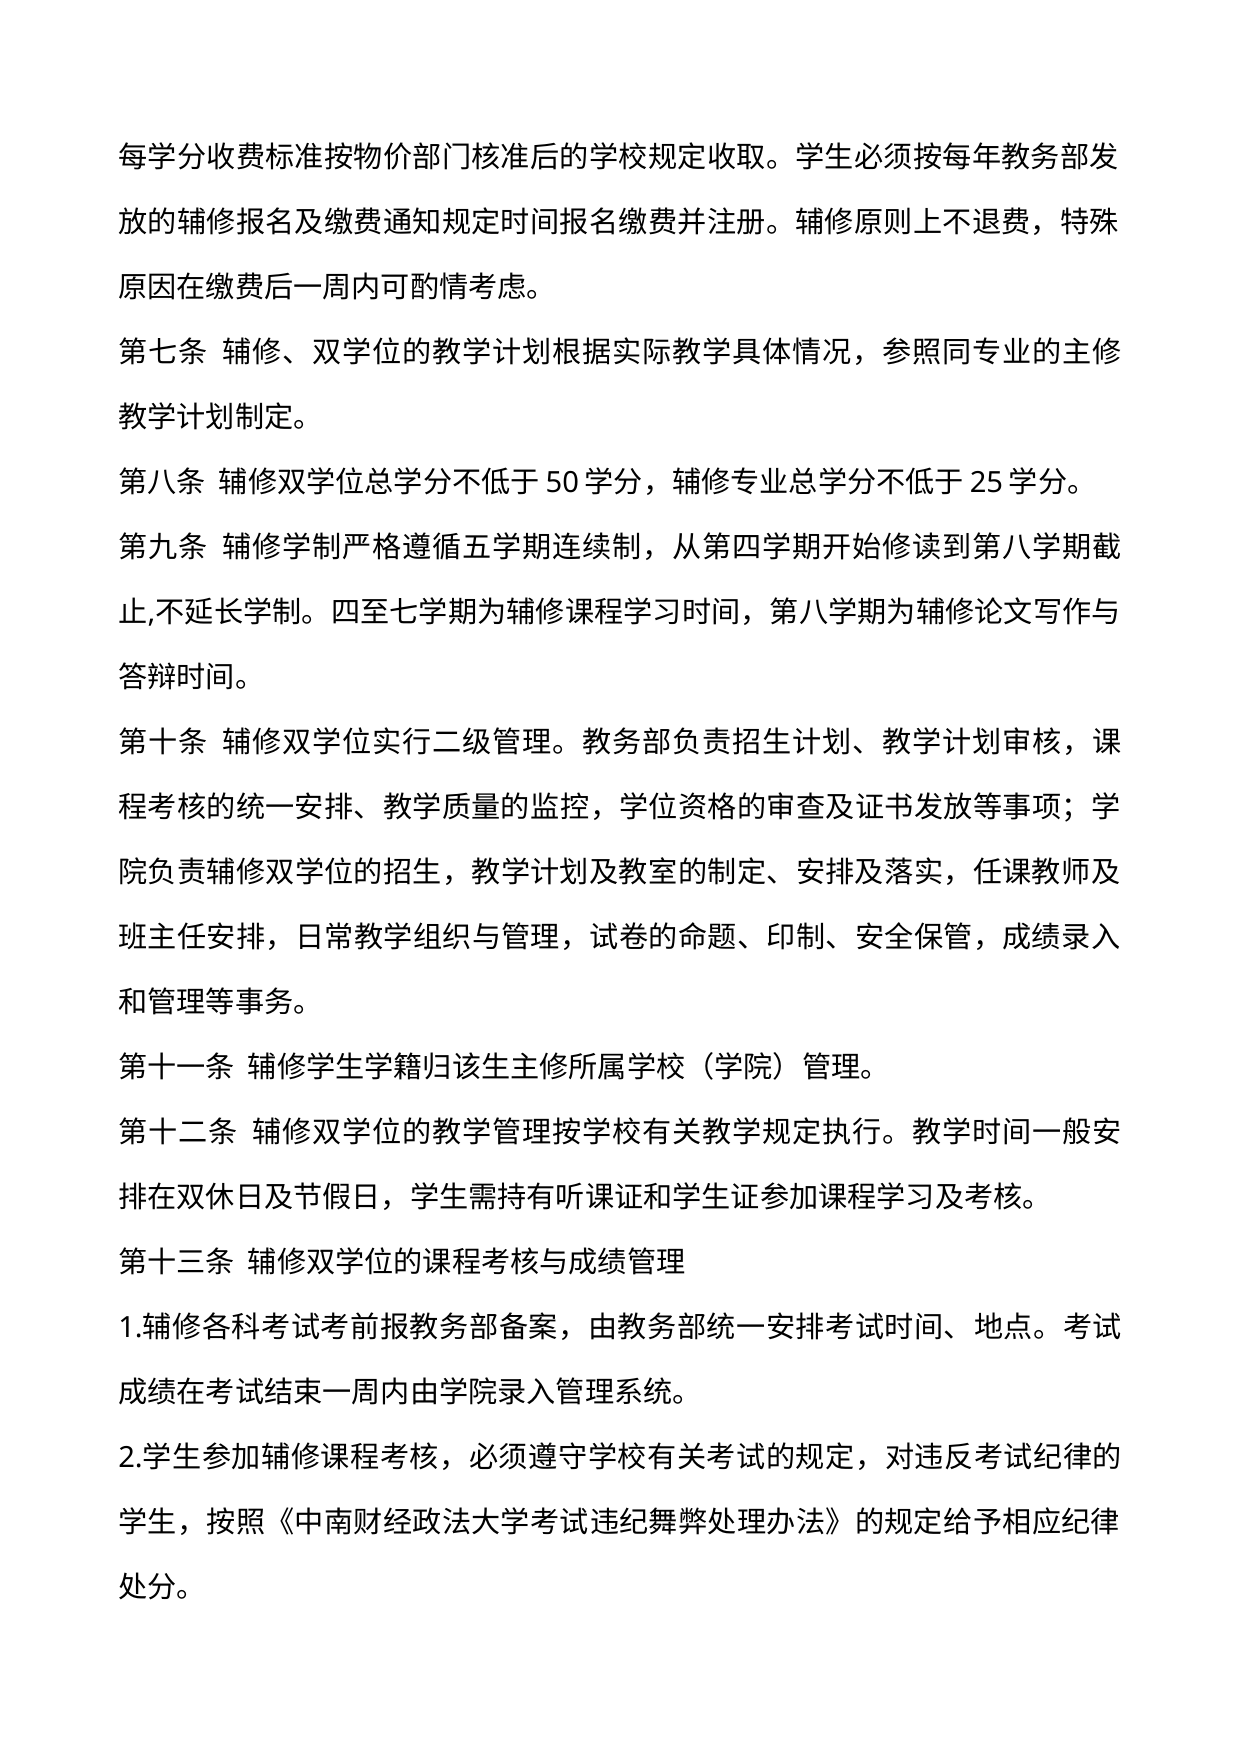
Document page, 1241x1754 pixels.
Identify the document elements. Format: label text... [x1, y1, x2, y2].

list 第十三条 辅修双学位的课程考核与成绩管理 [118, 1227, 1122, 1292]
list 第十一条 辅修学生学籍归该生主修所属学校（学院）管理。 [118, 1032, 1122, 1097]
list 辅修各科考试考前报教务部备案，由教务部统一安排考试时间、地点。考试成绩在考试结束一周内由学院录入管理系统。 [118, 1292, 1122, 1422]
list 第八条 辅修双学位总学分不低于50学分，辅修专业总学分不低于25学分。 [118, 447, 1122, 512]
list 第七条 辅修、双学位的教学计划根据实际教学具体情况，参照同专业的主修教学计划制定。 [118, 317, 1122, 447]
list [118, 122, 1122, 317]
list 第九条 辅修学制严格遵循五学期连续制，从第四学期开始修读到第八学期截止,不延长学制。四至七学期为辅修课程学习时间，第八学期为辅修论文写作与答辩时间。 [118, 512, 1122, 707]
list 第十条 辅修双学位实行二级管理。教务部负责招生计划、教学计划审核，课程考核的统一安排、教学质量的监控，学位资格的审查及证书发放等事项；学院负责辅修双学位的招生，教学计划及教室的制定、安排及落实，任课教师及班主任安排，日常教学组织与管理，试卷的命题、印制、安全保管，成绩录入和管理等事务。 [118, 707, 1122, 1032]
list 第十二条 辅修双学位的教学管理按学校有关教学规定执行。教学时间一般安排在双休日及节假日，学生需持有听课证和学生证参加课程学习及考核。 [118, 1097, 1122, 1227]
list 学生参加辅修课程考核，必须遵守学校有关考试的规定，对违反考试纪律的学生，按照《中南财经政法大学考试违纪舞弊处理办法》的规定给予相应纪律处分。 [118, 1422, 1122, 1617]
